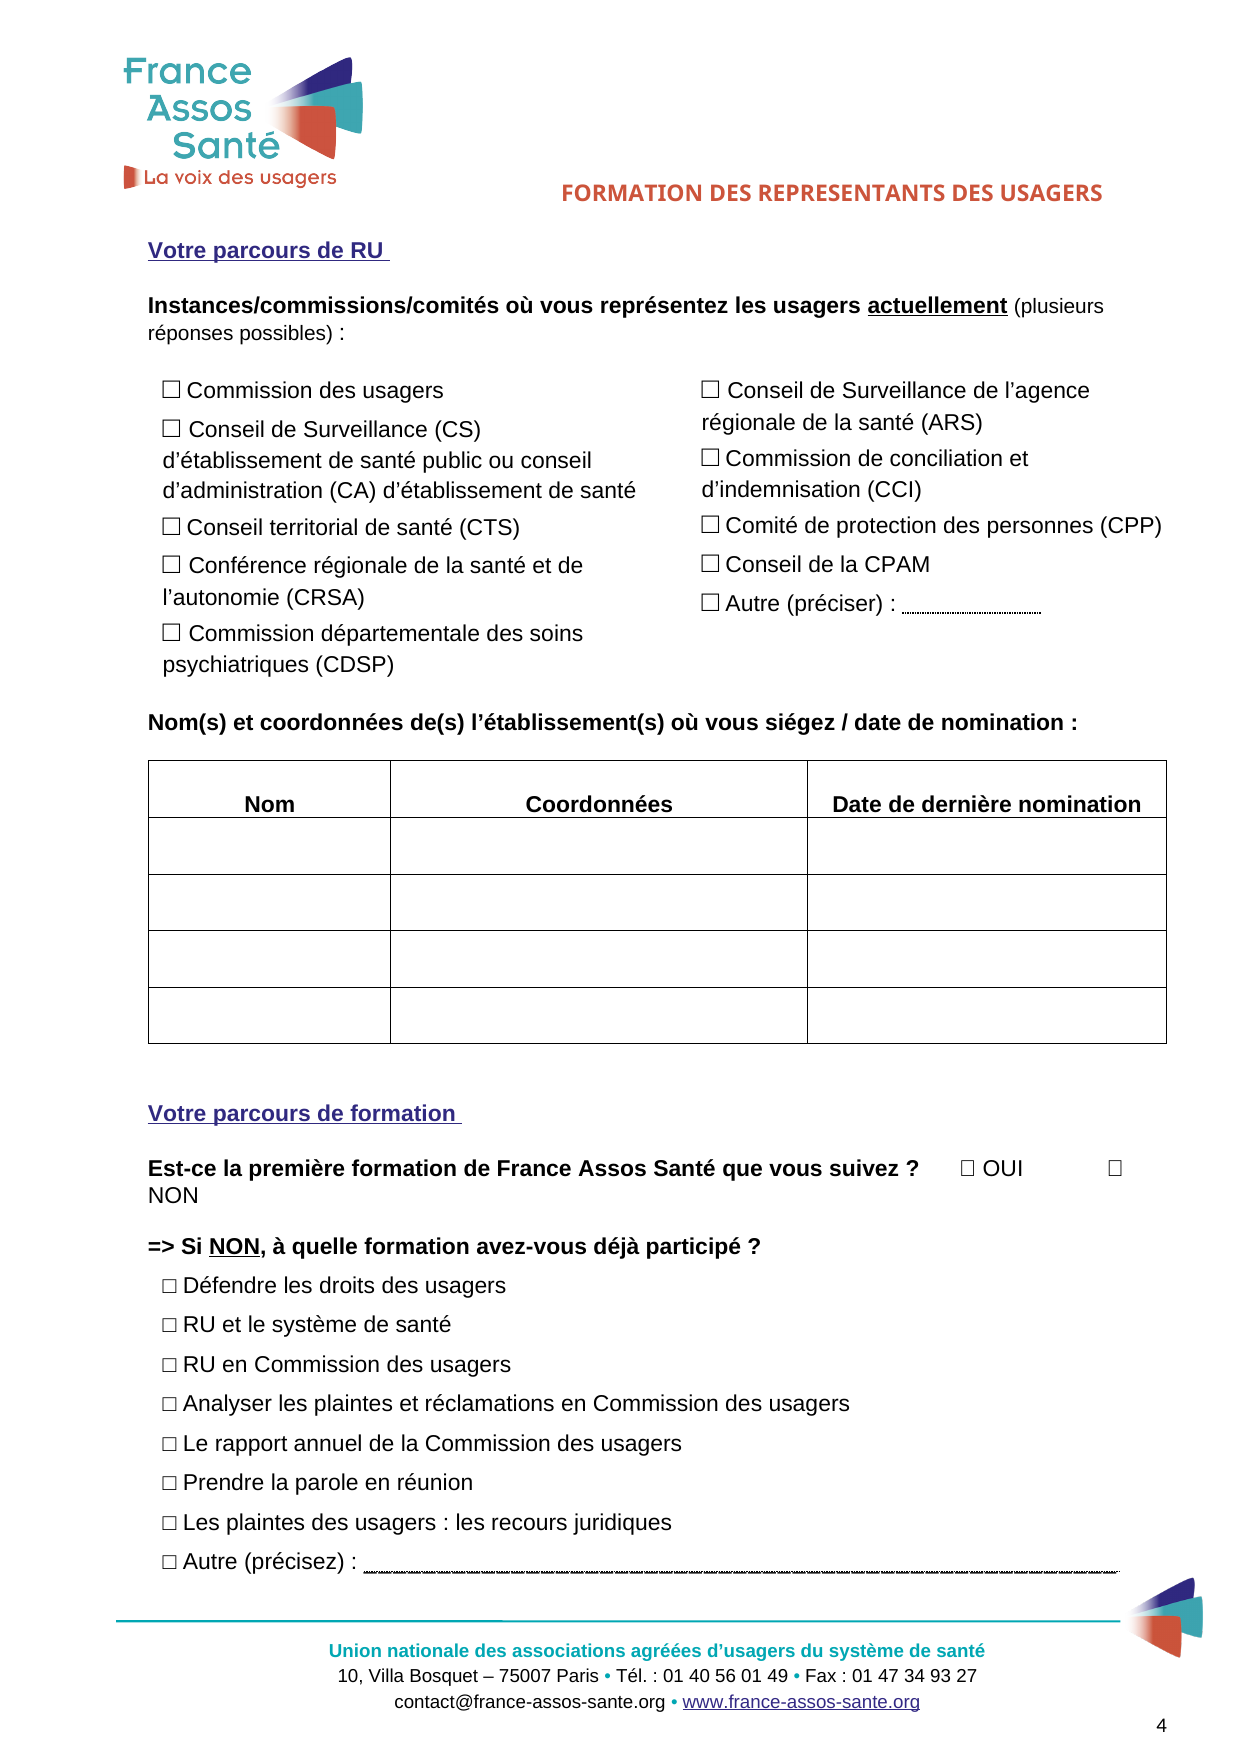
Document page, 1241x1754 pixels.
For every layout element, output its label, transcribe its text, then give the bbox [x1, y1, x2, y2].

table_cell [808, 988, 1166, 1043]
text Instances/commissions/comités où vous représentez les usagers actuellement (plusieurs réponses possibles) : [148, 292, 1167, 345]
text □ Autre (précisez) : ___________________________________________________ [162, 1548, 1167, 1574]
text Est-ce la première formation de France Assos Santé que vous suivez ?  OUI  NON [148, 1155, 1167, 1208]
text Votre parcours de formation [148, 1100, 1167, 1126]
text □ Comité de protection des personnes (CPP) [701, 507, 1167, 540]
text □ Conseil de Surveillance de l’agence régionale de la santé (ARS) [701, 371, 1167, 435]
text => Si NON, à quelle formation avez-vous déjà participé ? [148, 1233, 1167, 1259]
table_header Coordonnées [391, 761, 807, 817]
text □ Le rapport annuel de la Commission des usagers [162, 1430, 1167, 1456]
table_cell [391, 931, 807, 987]
text □ Les plaintes des usagers : les recours juridiques [162, 1509, 1167, 1535]
table_cell [391, 988, 807, 1043]
text □ Autre (préciser) : [701, 584, 1167, 617]
text Nom(s) et coordonnées de(s) l’établissement(s) où vous siégez / date de nomination : [148, 709, 1167, 735]
text □ RU et le système de santé [162, 1311, 1167, 1338]
table_cell [149, 818, 390, 873]
text □ Défendre les droits des usagers [162, 1272, 1167, 1298]
text □ Conférence régionale de la santé et de l’autonomie (CRSA) [162, 546, 642, 610]
table_cell [808, 931, 1166, 987]
picture [1123, 1576, 1204, 1659]
table_cell [391, 875, 807, 930]
text □ Conseil de la CPAM [701, 545, 1167, 579]
table_header Date de dernière nomination [808, 761, 1166, 817]
text □ Analyser les plaintes et réclamations en Commission des usagers [162, 1390, 1167, 1417]
table_cell [808, 818, 1166, 873]
table_header Nom [149, 761, 390, 817]
text □ Conseil de Surveillance (CS) d’établissement de santé public ou conseil d’administration (CA) d’établissement de santé [162, 410, 642, 504]
text □ Commission des usagers [162, 371, 642, 405]
text □ Commission de conciliation et d’indemnisation (CCI) [701, 439, 1167, 503]
text □ RU en Commission des usagers [162, 1351, 1167, 1377]
table_cell [149, 988, 390, 1043]
table_cell [149, 875, 390, 930]
text Votre parcours de RU [148, 237, 1167, 263]
picture [103, 44, 383, 202]
text □ Commission départementale des soins psychiatriques (CDSP) [162, 614, 642, 678]
text □ Prendre la parole en réunion [162, 1469, 1167, 1496]
table_cell [149, 931, 390, 987]
table_cell [391, 818, 807, 873]
text □ Conseil territorial de santé (CTS) [162, 508, 642, 541]
table_cell [808, 875, 1166, 930]
